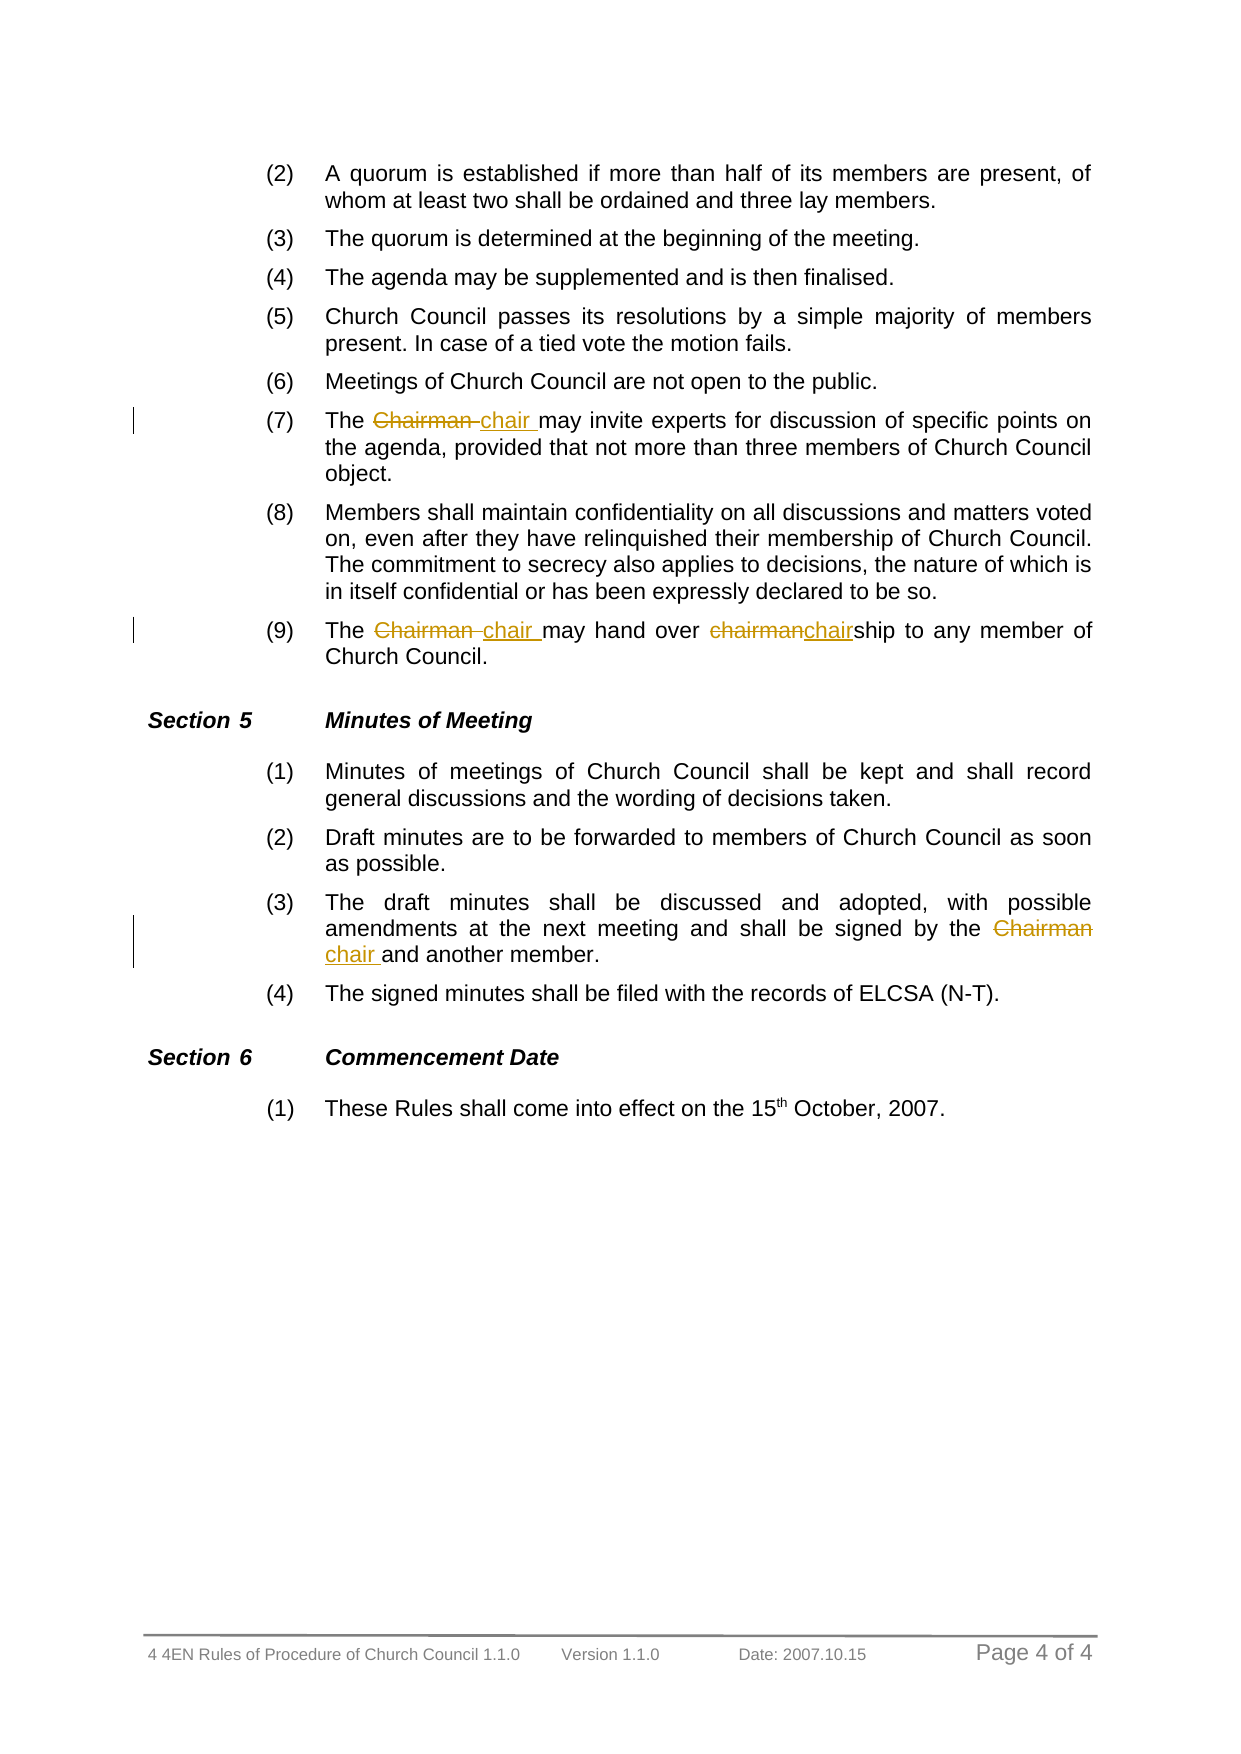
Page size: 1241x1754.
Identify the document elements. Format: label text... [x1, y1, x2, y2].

text (2) A quorum is established if more than half of its members are present, of whom at least two shall be ordained and three lay members. [148, 160, 1092, 213]
text (3) The draft minutes shall be discussed and adopted, with possible amendments at the next meeting and shall be signed by the and another member. [148, 889, 1092, 968]
text (4) The signed minutes shall be filed with the records of ELCSA (N-T). [148, 980, 1092, 1007]
text (8) Members shall maintain confidentiality on all discussions and matters voted on, even after they have relinquished their membership of Church Council. The commitment to secrecy also applies to decisions, the nature of which is in itself confidential or has been expressly declared to be so. [148, 499, 1092, 604]
text (1) Minutes of meetings of Church Council shall be kept and shall record general discussions and the wording of decisions taken. [148, 758, 1092, 811]
text (5) Church Council passes its resolutions by a simple majority of members present. In case of a tied vote the motion fails. [148, 303, 1092, 356]
list These Rules shall come into effect on the 15th October, 2007. [266, 1095, 1092, 1122]
text (4) The agenda may be supplemented and is then finalised. [148, 264, 1092, 291]
text (7) The may invite experts for discussion of specific points on the agenda, provided that not more than three members of Church Council object. [148, 407, 1092, 486]
text (6) Meetings of Church Council are not open to the public. [148, 368, 1092, 395]
subtitle Section 6 Commencement Date [148, 1044, 1092, 1070]
text (3) The quorum is determined at the beginning of the meeting. [148, 225, 1092, 252]
subtitle Section 5 Minutes of Meeting [148, 707, 1092, 733]
text (2) Draft minutes are to be forwarded to members of Church Council as soon as possible. [148, 823, 1092, 876]
text (9) The may hand over ship to any member of Church Council. [148, 617, 1092, 669]
